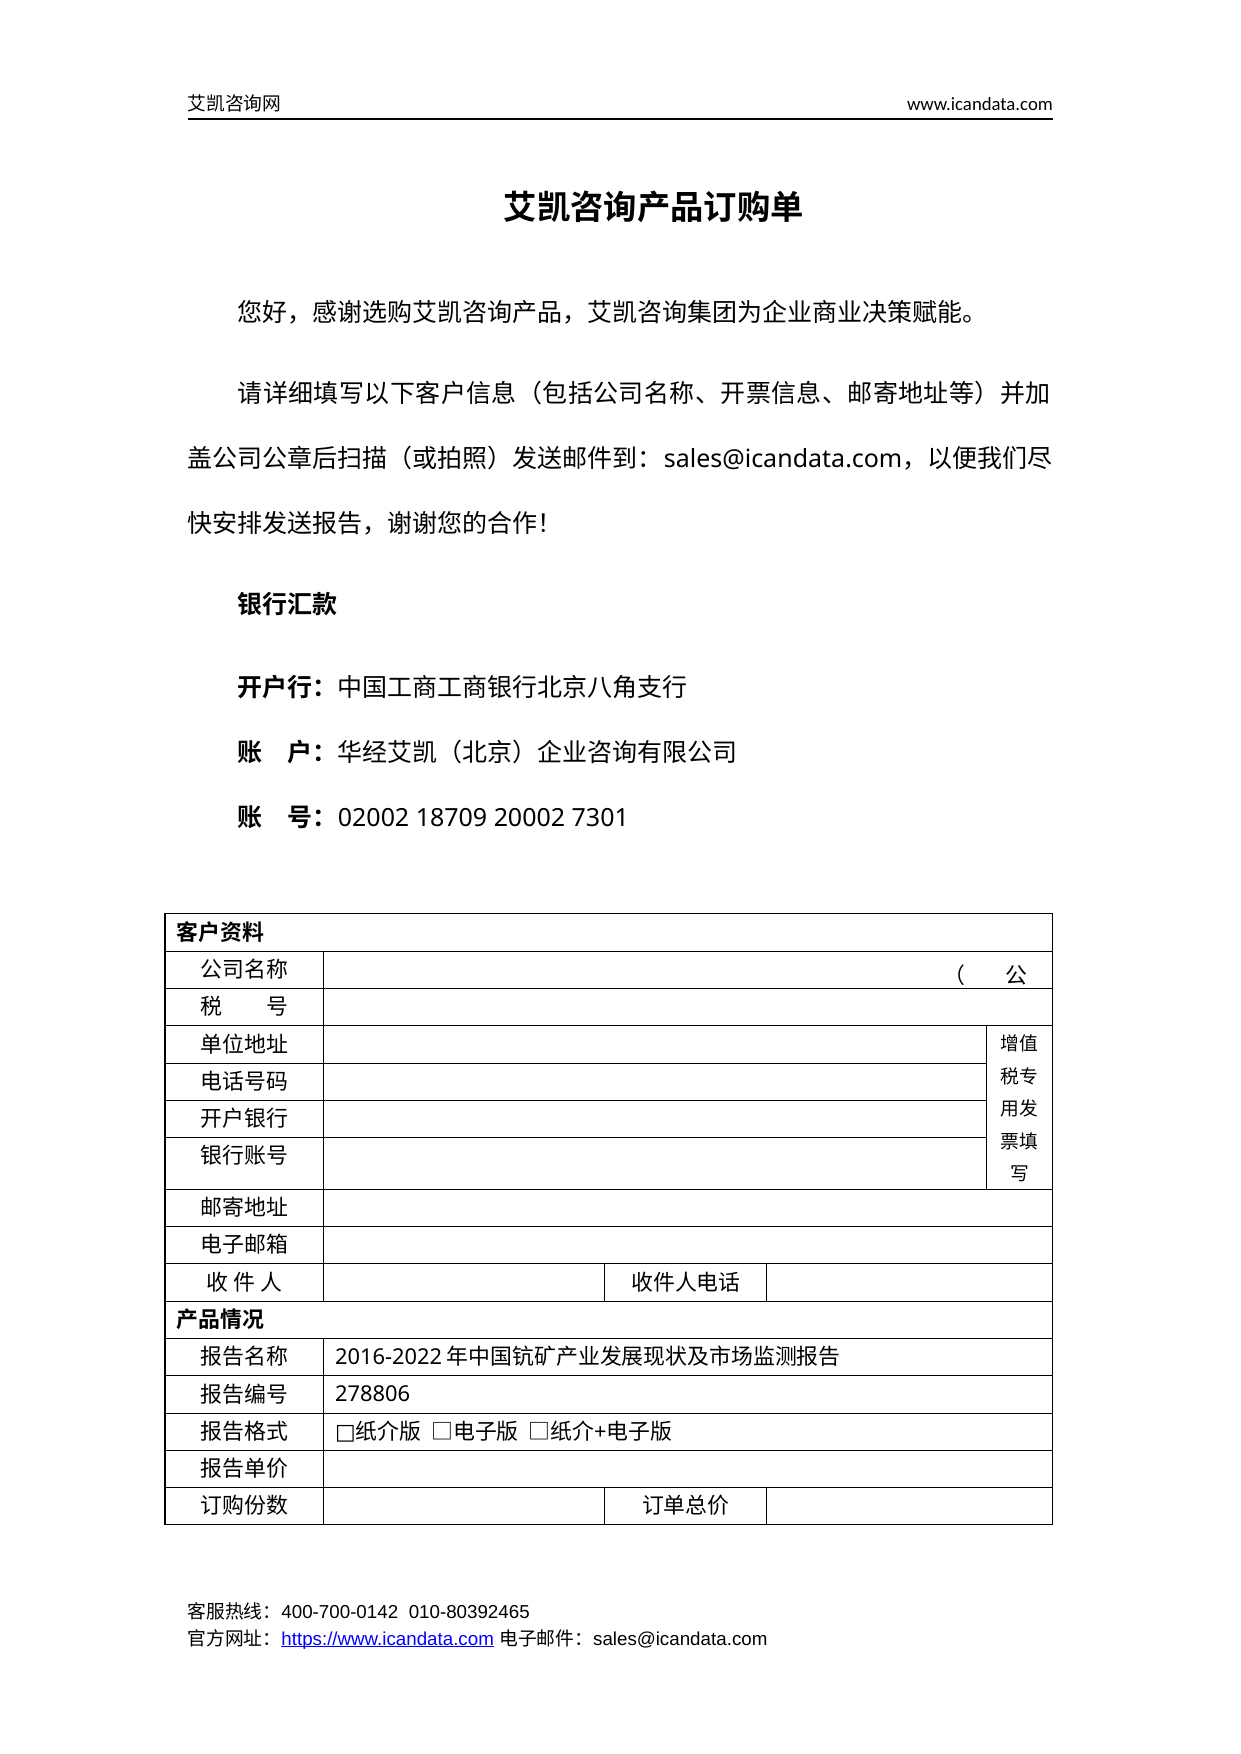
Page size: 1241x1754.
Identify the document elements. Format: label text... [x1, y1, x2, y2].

text 开户行：中国工商工商银行北京八角支行 [187, 653, 1053, 718]
table_cell 产品情况 [166, 1302, 1052, 1338]
text 您好，感谢选购艾凯咨询产品，艾凯咨询集团为企业商业决策赋能。 [187, 278, 1053, 343]
table_cell 银行账号 [166, 1138, 323, 1189]
table_cell 2016-2022年中国钪矿产业发展现状及市场监测报告 [324, 1339, 1052, 1375]
table_cell [324, 989, 1052, 1025]
table_cell 单位地址 [166, 1026, 323, 1062]
table_cell 订单总价 [605, 1488, 766, 1524]
table_cell [767, 1264, 1052, 1301]
text 账 号：02002 18709 20002 7301 [187, 783, 1053, 848]
table_cell [324, 1488, 604, 1524]
table_cell [324, 1138, 986, 1189]
table_cell [324, 1190, 1052, 1226]
table_cell 电话号码 [166, 1064, 323, 1100]
table_cell 公司名称 [166, 952, 323, 988]
table_cell [324, 1026, 986, 1062]
table_header 客户资料 [166, 914, 1052, 951]
table_cell 开户银行 [166, 1101, 323, 1137]
table_cell 报告格式 [166, 1414, 323, 1450]
table_cell [324, 1064, 986, 1100]
table_cell [324, 1451, 1052, 1487]
table_cell 报告单价 [166, 1451, 323, 1487]
table_cell 报告名称 [166, 1339, 323, 1375]
table_cell 邮寄地址 [166, 1190, 323, 1226]
text 银行汇款 [187, 570, 1053, 635]
table_cell 电子邮箱 [166, 1227, 323, 1263]
table_cell [767, 1488, 1052, 1524]
table_cell 收 件 人 [166, 1264, 323, 1301]
table_cell 收件人电话 [605, 1264, 766, 1301]
text 请详细填写以下客户信息（包括公司名称、开票信息、邮寄地址等）并加盖公司公章后扫描（或拍照）发送邮件到：sales@icandata.com，以便我们尽快安排发送报告，谢谢您的合作！ [187, 359, 1053, 554]
table_cell [324, 1264, 604, 1301]
text 账 户：华经艾凯（北京）企业咨询有限公司 [187, 718, 1053, 783]
table_cell 278806 [324, 1376, 1052, 1412]
table_cell □纸介版 □电子版 □纸介+电子版 [324, 1414, 1052, 1450]
table_cell [324, 1227, 1052, 1263]
text 艾凯咨询产品订购单 [187, 172, 1053, 237]
table_cell 增值税专用发票填写 [987, 1026, 1052, 1189]
table_cell [324, 952, 1052, 988]
table_cell 订购份数 [166, 1488, 323, 1524]
table_cell [324, 1101, 986, 1137]
table_cell 报告编号 [166, 1376, 323, 1412]
table_cell 税 号 [166, 989, 323, 1025]
